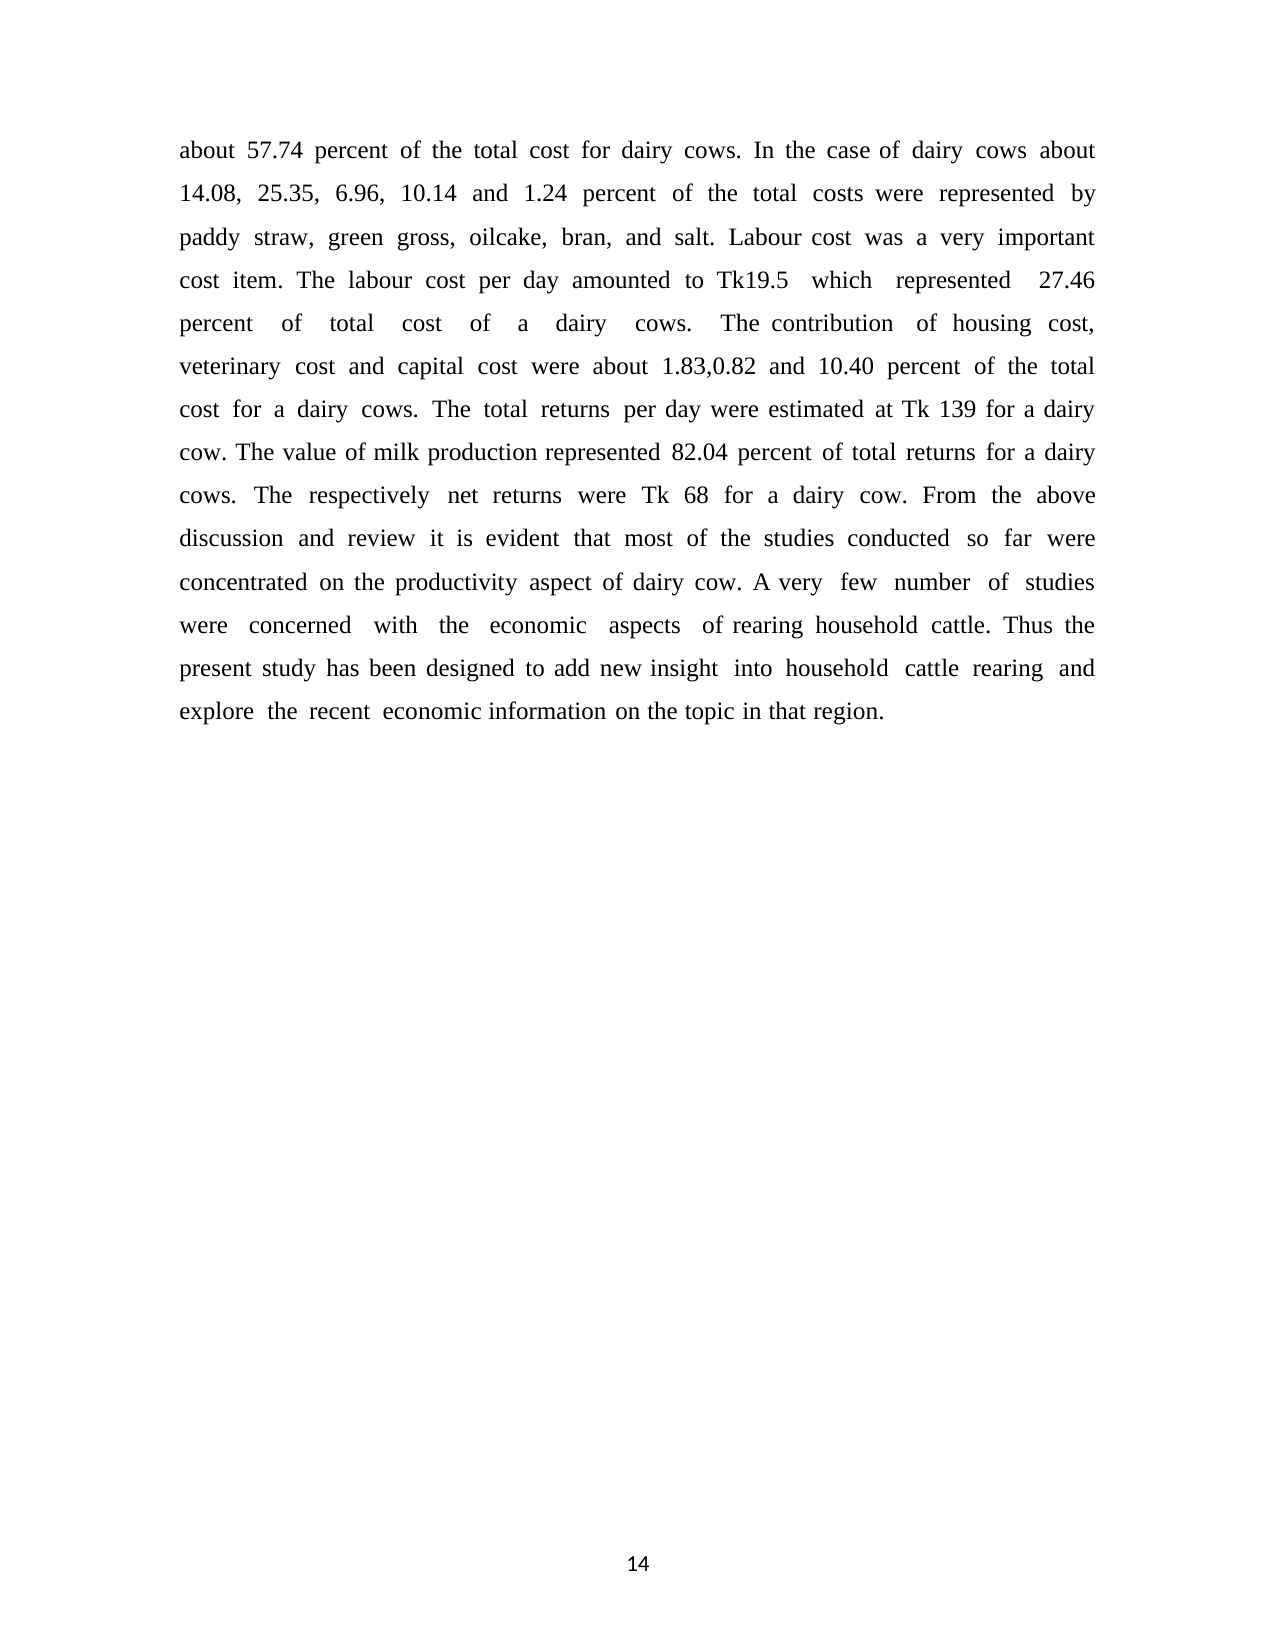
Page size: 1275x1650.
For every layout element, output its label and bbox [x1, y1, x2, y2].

text [179, 135, 1096, 725]
